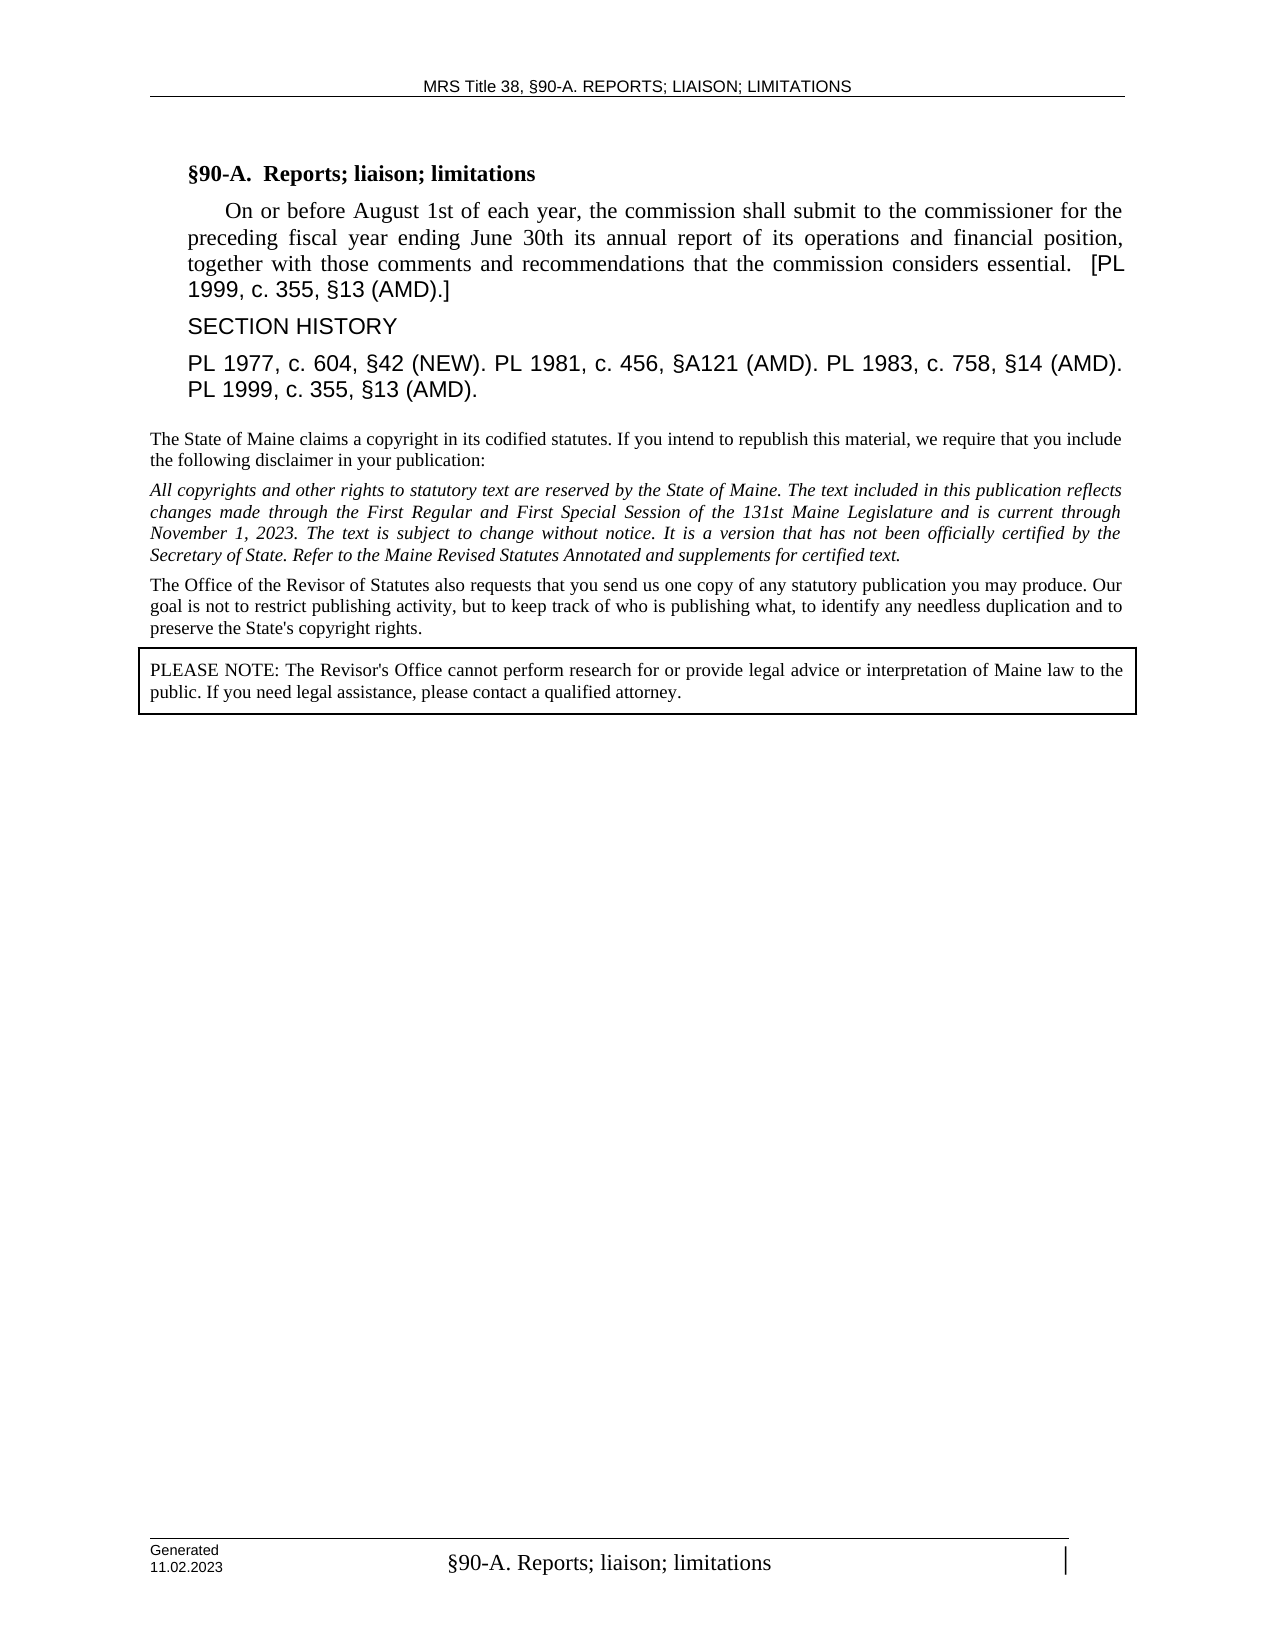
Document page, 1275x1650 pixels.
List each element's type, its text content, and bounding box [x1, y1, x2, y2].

text On or before August 1st of each year, the commission shall submit to the commissioner for the preceding fiscal year ending June 30th its annual report of its operations and financial position, together with those comments and recommendations that the commission considers essential. [PL 1999, c. 355, §13 (AMD).] [187, 197, 1125, 303]
text PL 1977, c. 604, §42 (NEW). PL 1981, c. 456, §A121 (AMD). PL 1983, c. 758, §14 (AMD). PL 1999, c. 355, §13 (AMD). [187, 350, 1125, 403]
text PLEASE NOTE: The Revisor's Office cannot perform research for or provide legal advice or interpretation of Maine law to the public. If you need legal assistance, please contact a qualified attorney. [140, 649, 1135, 713]
text SECTION HISTORY [187, 313, 1125, 339]
text §90-A. Reports; liaison; limitations [187, 160, 1125, 187]
text The Office of the Revisor of Statutes also requests that you send us one copy of any statutory publication you may produce. Our goal is not to restrict publishing activity, but to keep track of who is publishing what, to identify any needless duplication and to preserve the State's copyright rights. [150, 574, 1125, 638]
text All copyrights and other rights to statutory text are reserved by the State of Maine. The text included in this publication reflects changes made through the First Regular and First Special Session of the 131st Maine Legislature and is current through November 1, 2023 . The text is subject to change without notice. It is a version that has not been officially certified by the Secretary of State. Refer to the Maine Revised Statutes Annotated and supplements for certified text. [150, 479, 1125, 565]
text The State of Maine claims a copyright in its codified statutes. If you intend to republish this material, we require that you include the following disclaimer in your publication: [150, 428, 1125, 471]
